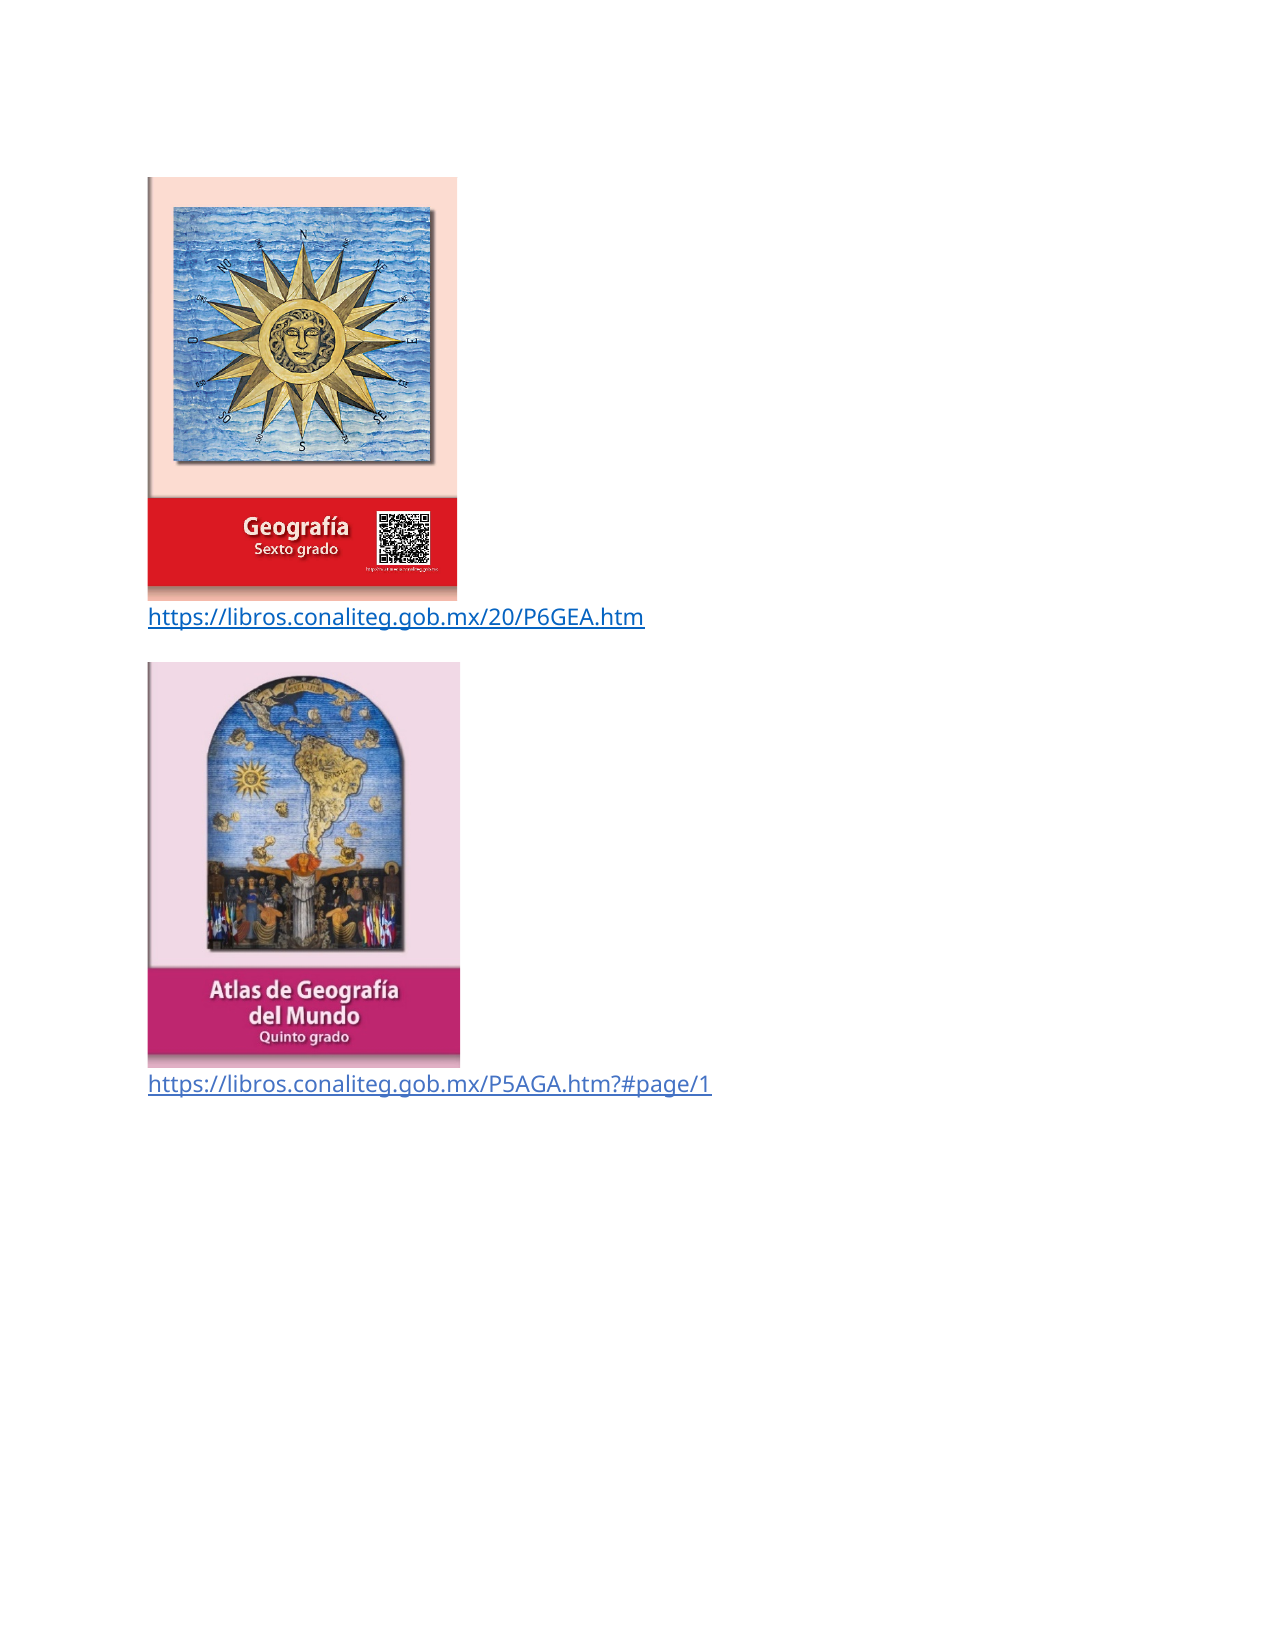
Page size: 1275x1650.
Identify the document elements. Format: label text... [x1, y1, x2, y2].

picture [147, 662, 461, 1068]
text https://libros.conaliteg.gob.mx/P5AGA.htm?#page/1 [148, 1068, 1122, 1099]
picture [147, 177, 458, 601]
text https://libros.conaliteg.gob.mx/20/P6GEA.htm [148, 600, 1122, 632]
